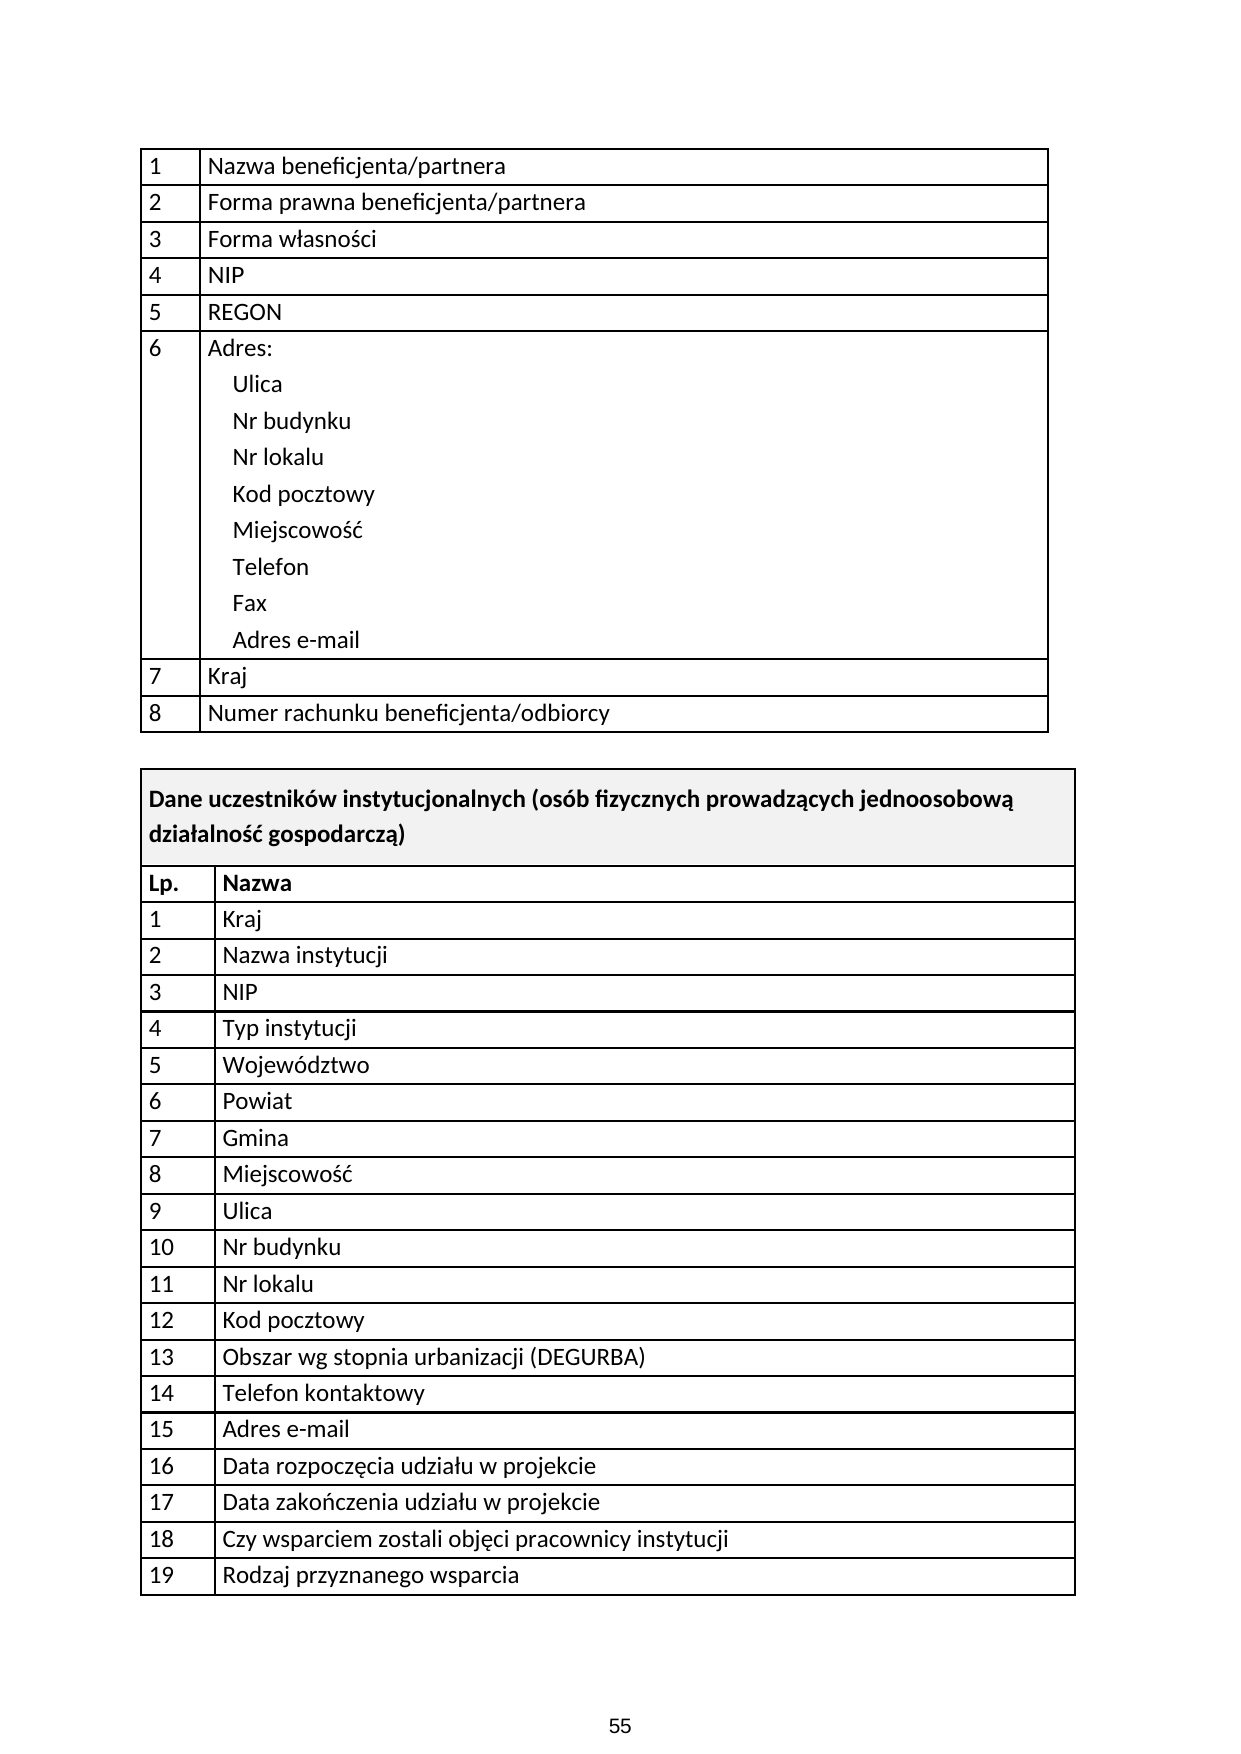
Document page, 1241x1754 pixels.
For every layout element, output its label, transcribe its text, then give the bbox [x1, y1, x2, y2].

table_cell 10 [142, 1231, 214, 1266]
table_cell 5 [142, 296, 199, 330]
table_cell Data rozpoczęcia udziału w projekcie [216, 1450, 1074, 1484]
table_cell Data zakończenia udziału w projekcie [216, 1486, 1074, 1521]
table_cell Rodzaj przyznanego wsparcia [216, 1559, 1074, 1594]
table_cell Kod pocztowy [201, 476, 1047, 512]
table_cell Fax [201, 585, 1047, 622]
table_cell Forma prawna beneficjenta/partnera [201, 186, 1047, 221]
table_cell Kraj [201, 660, 1047, 694]
table_cell NIP [216, 976, 1074, 1010]
table_cell 4 [142, 1013, 214, 1047]
table_cell Województwo [216, 1049, 1074, 1083]
table_cell Miejscowość [201, 512, 1047, 549]
table_cell REGON [201, 296, 1047, 330]
table_cell NIP [201, 259, 1047, 293]
table_cell Nazwa instytucji [216, 940, 1074, 974]
table_cell 19 [142, 1559, 214, 1594]
table_cell Czy wsparciem zostali objęci pracownicy instytucji [216, 1523, 1074, 1557]
table_cell 2 [142, 940, 214, 974]
table_cell 14 [142, 1377, 214, 1411]
table_cell 17 [142, 1486, 214, 1521]
table_cell Ulica [216, 1195, 1074, 1229]
table_cell 8 [142, 697, 199, 731]
table_cell 11 [142, 1268, 214, 1302]
table_header Dane uczestników instytucjonalnych (osób fizycznych prowadzących jednoosobową działalność gospodarczą) [142, 770, 1074, 864]
table_cell Nazwa [216, 867, 1074, 901]
table_cell Adres: [201, 332, 1047, 366]
table_cell 15 [142, 1414, 214, 1448]
table_cell 7 [142, 1122, 214, 1156]
table_cell 13 [142, 1341, 214, 1375]
table_cell Adres e-mail [201, 622, 1047, 658]
table_cell Obszar wg stopnia urbanizacji (DEGURBA) [216, 1341, 1074, 1375]
table_cell 3 [142, 223, 199, 257]
table_cell Nr budynku [216, 1231, 1074, 1266]
table_cell Telefon [201, 549, 1047, 585]
table_cell Nr lokalu [216, 1268, 1074, 1302]
table_cell Ulica [201, 366, 1047, 403]
table_cell 18 [142, 1523, 214, 1557]
table_cell Gmina [216, 1122, 1074, 1156]
table_cell 3 [142, 976, 214, 1010]
table_cell 12 [142, 1304, 214, 1338]
table_cell 6 [142, 1085, 214, 1120]
table_cell 1 [142, 903, 214, 937]
table_cell 4 [142, 259, 199, 293]
table_cell 6 [142, 332, 199, 658]
table_cell Telefon kontaktowy [216, 1377, 1074, 1411]
table_cell Numer rachunku beneficjenta/odbiorcy [201, 697, 1047, 731]
table_cell Miejscowość [216, 1158, 1074, 1193]
table_cell Forma własności [201, 223, 1047, 257]
table_cell 7 [142, 660, 199, 694]
table_cell Nr budynku [201, 403, 1047, 439]
table_cell Nr lokalu [201, 439, 1047, 476]
table_cell Kraj [216, 903, 1074, 937]
table_cell Kod pocztowy [216, 1304, 1074, 1338]
table_cell Nazwa beneficjenta/partnera [201, 150, 1047, 184]
table_cell 16 [142, 1450, 214, 1484]
table_cell 1 [142, 150, 199, 184]
table_cell 5 [142, 1049, 214, 1083]
table_cell Typ instytucji [216, 1013, 1074, 1047]
table_cell 9 [142, 1195, 214, 1229]
table_cell Lp. [142, 867, 214, 901]
table_cell 2 [142, 186, 199, 221]
table_cell Powiat [216, 1085, 1074, 1120]
table_cell Adres e-mail [216, 1414, 1074, 1448]
table_cell 8 [142, 1158, 214, 1193]
